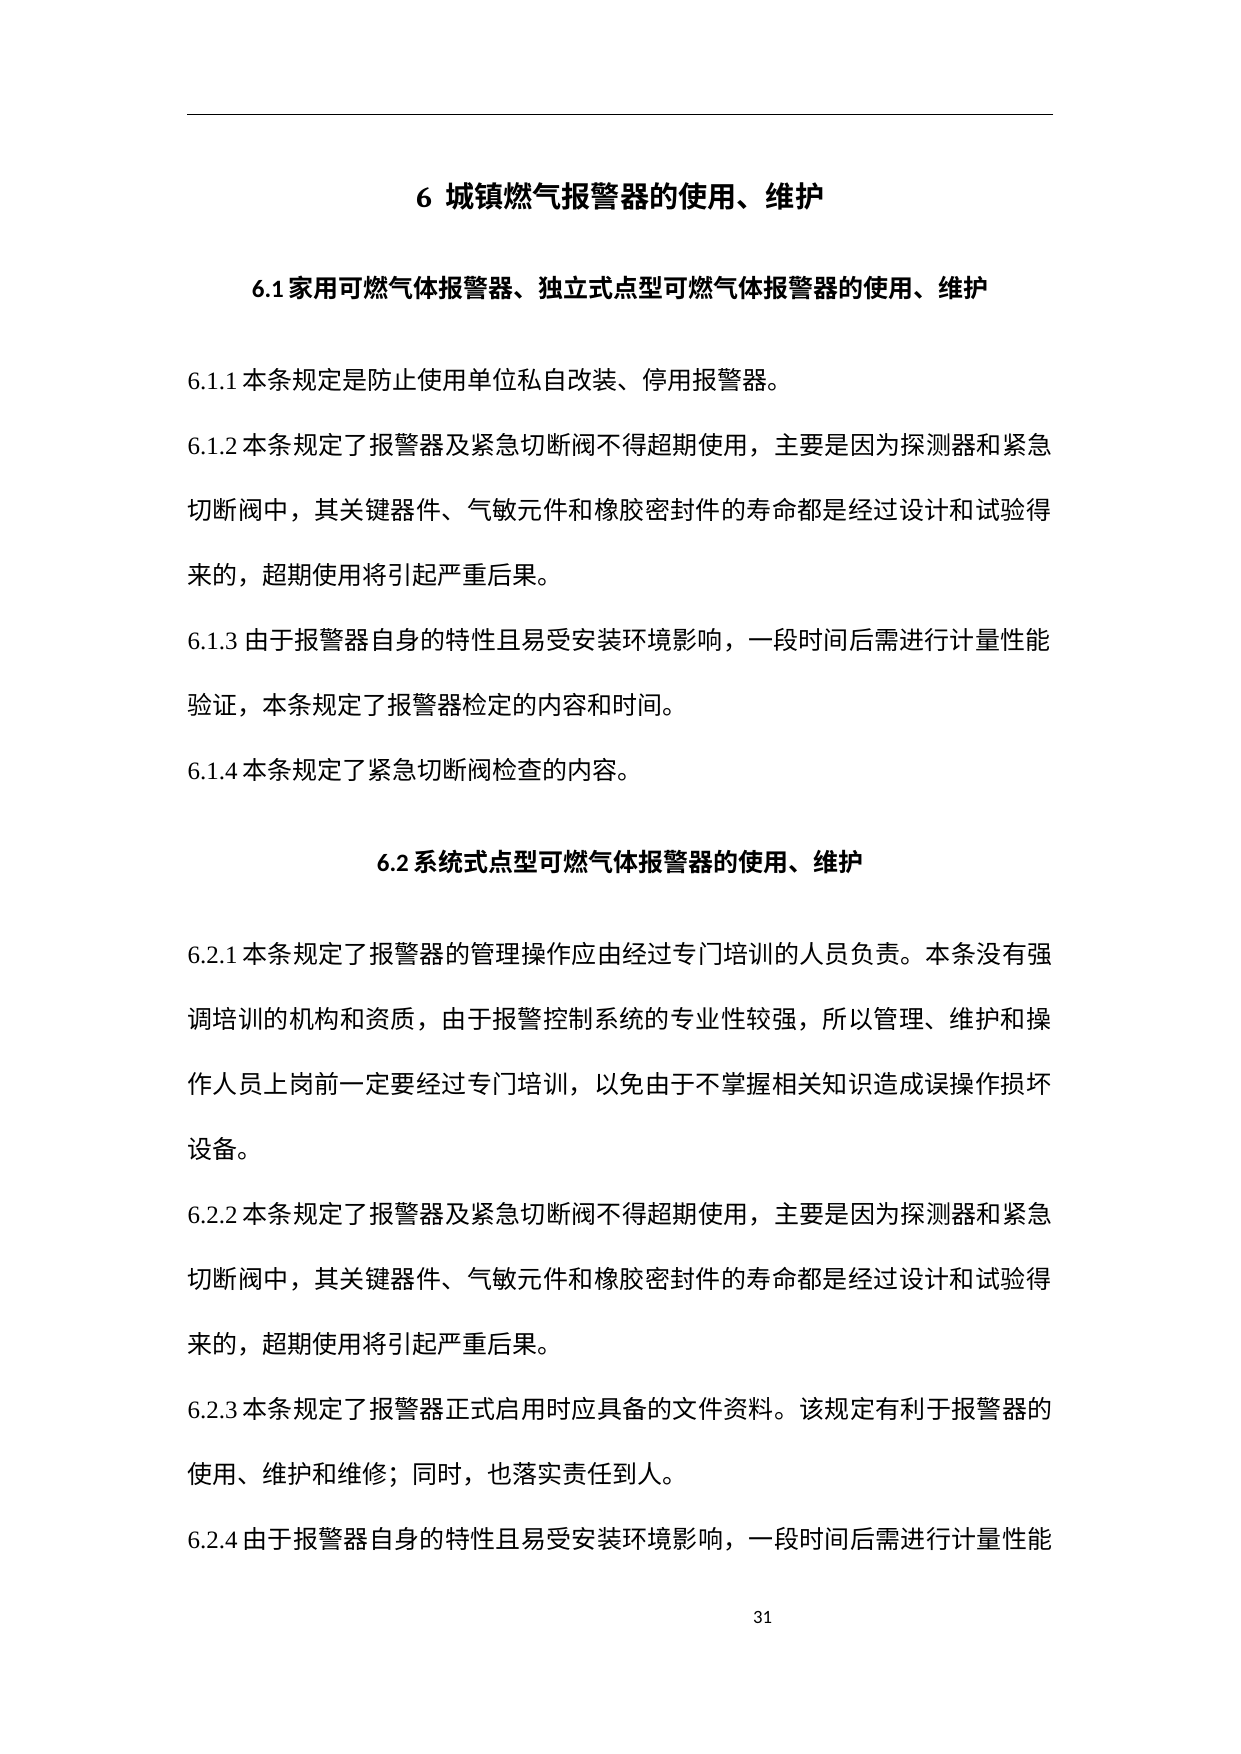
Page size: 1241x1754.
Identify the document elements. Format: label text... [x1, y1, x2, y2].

text 6.2.1本条规定了报警器的管理操作应由经过专门培训的人员负责。本条没有强调培训的机构和资质，由于报警控制系统的专业性较强，所以管理、维护和操作人员上岗前一定要经过专门培训，以免由于不掌握相关知识造成误操作损坏设备。 [187, 920, 1053, 1180]
subtitle 6.1家用可燃气体报警器、独立式点型可燃气体报警器的使用、维护 [187, 254, 1053, 319]
text 6.1.1本条规定是防止使用单位私自改装、停用报警器。 [187, 346, 1053, 411]
text 6.1.3 由于报警器自身的特性且易受安装环境影响，一段时间后需进行计量性能验证，本条规定了报警器检定的内容和时间。 [187, 606, 1053, 736]
text 6.1.2本条规定了报警器及紧急切断阀不得超期使用，主要是因为探测器和紧急切断阀中，其关键器件、气敏元件和橡胶密封件的寿命都是经过设计和试验得来的，超期使用将引起严重后果。 [187, 411, 1053, 606]
subtitle 6.2系统式点型可燃气体报警器的使用、维护 [187, 828, 1053, 893]
subtitle 6 城镇燃气报警器的使用、维护 [187, 162, 1053, 227]
text 6.1.4本条规定了紧急切断阀检查的内容。 [187, 736, 1053, 801]
text 6.2.3本条规定了报警器正式启用时应具备的文件资料。该规定有利于报警器的使用、维护和维修；同时，也落实责任到人。 [187, 1375, 1053, 1505]
text 6.2.2本条规定了报警器及紧急切断阀不得超期使用，主要是因为探测器和紧急切断阀中，其关键器件、气敏元件和橡胶密封件的寿命都是经过设计和试验得来的，超期使用将引起严重后果。 [187, 1180, 1053, 1375]
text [187, 1505, 1053, 1570]
